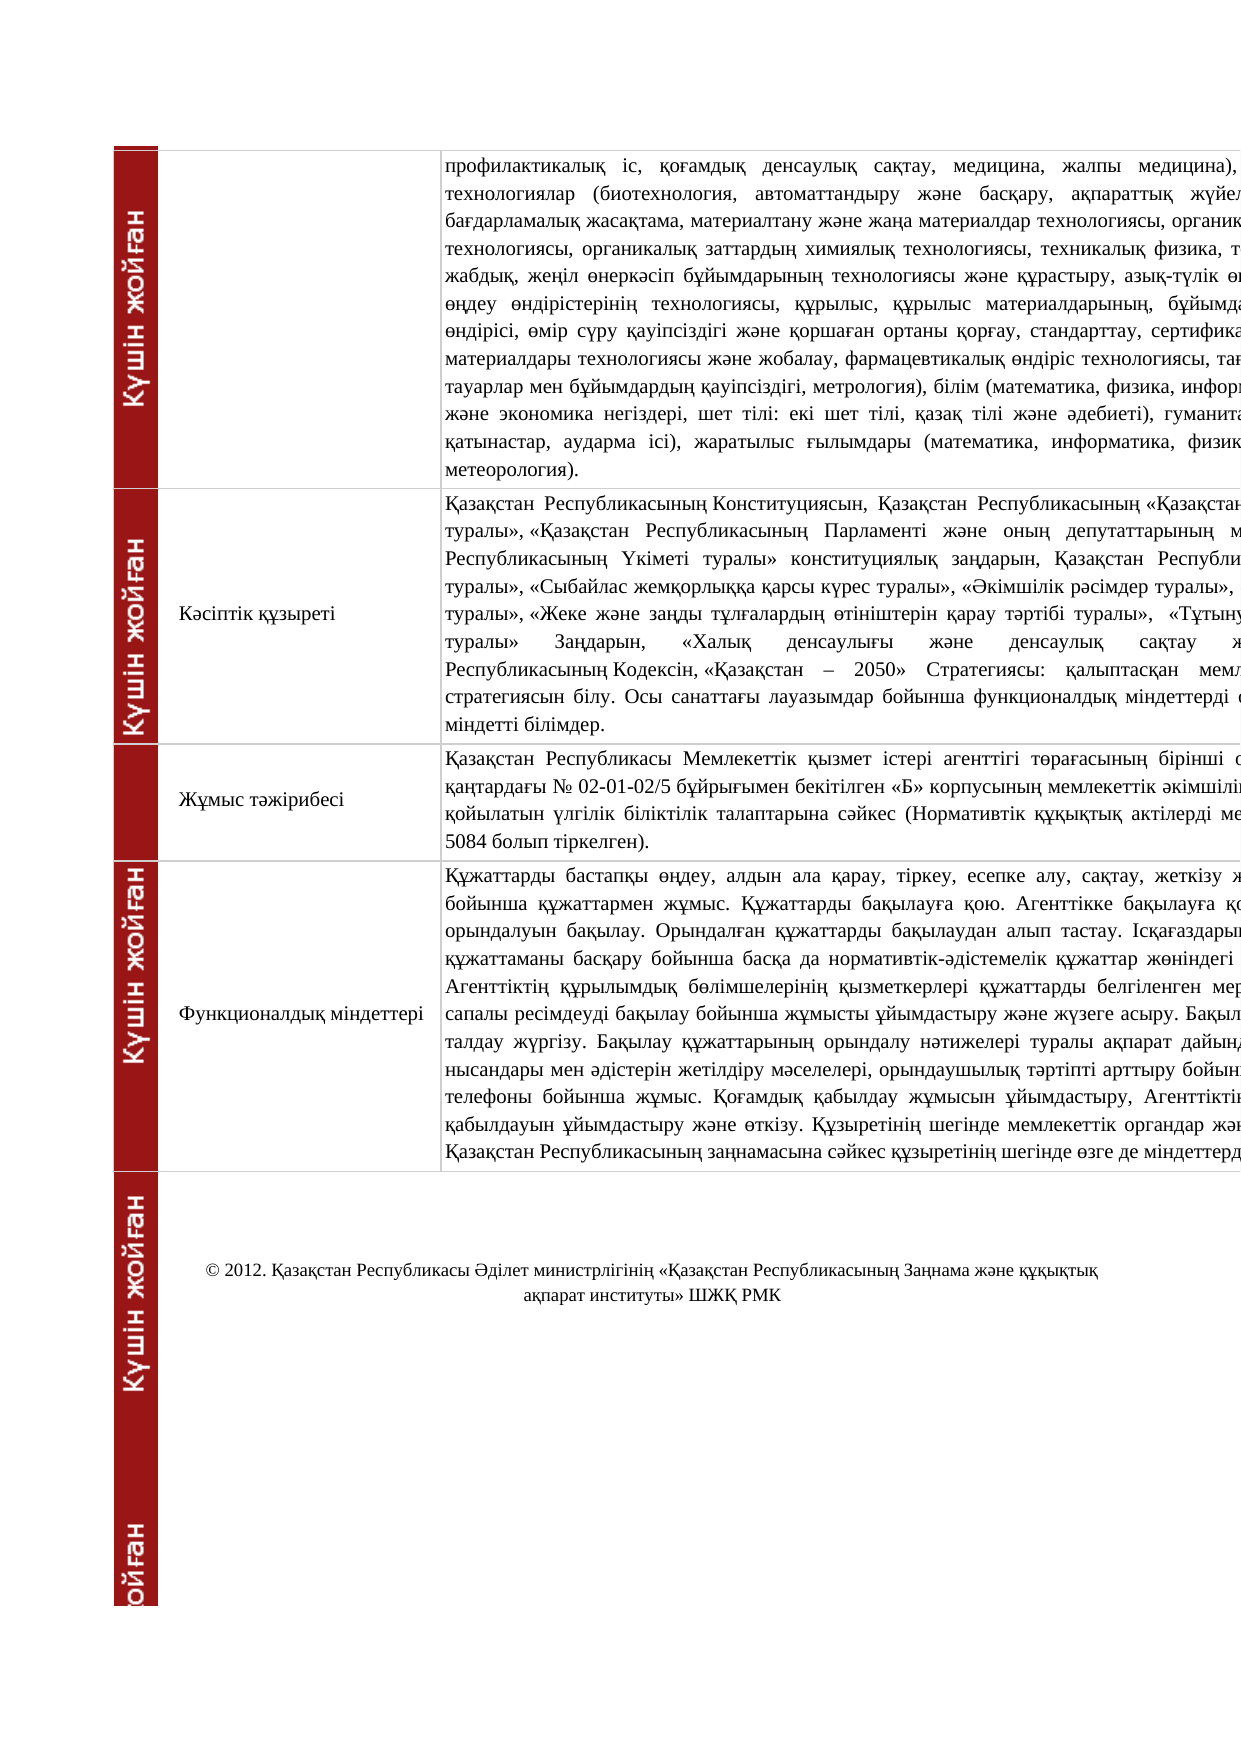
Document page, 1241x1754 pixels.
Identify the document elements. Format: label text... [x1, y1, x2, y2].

table_cell Құжаттарды бастапқы өңдеу, алдын ала қарау, тіркеу, есепке алу, сақтау, жеткізу және тарату. Электрондық база бойынша құжаттармен жұмыс. Құжаттарды бақылауға қою. Агенттікке бақылауға қойылған құжаттардың уақтылы орындалуын бақылау. Орындалған құжаттарды бақылаудан алып тастау. Ісқағаздарын жүргізу және құжаттау және құжаттаманы басқару бойынша басқа да нормативтік-әдістемелік құжаттар жөніндегі нұсқаулықты әзірлеуге қатысу. Агенттіктің құрылымдық бөлімшелерінің қызметкерлері құжаттарды белгіленген мерзімде орындауын, құжаттарды сапалы ресімдеуді бақылау бойынша жұмысты ұйымдастыру және жүзеге асыру. Бақылау құжаттарының орындалуына талдау жүргізу. Бақылау құжаттарының орындалу нәтижелері туралы ақпарат дайындау. Құжаттармен жұмыс істеу нысандары мен әдістерін жетілдіру мәселелері, орындаушылық тәртіпті арттыру бойынша ұсыныстар дайындау. Сенім телефоны бойынша жұмыс. Қоғамдық қабылдау жұмысын ұйымдастыру, Агенттіктің бірінші басшыларының жеке қабылдауын ұйымдастыру және өткізу. Құзыретінің шегінде мемлекеттік органдар және ұйымдармен өзара іс-қимыл. Қазақстан Республикасының заңнамасына сәйкес құзыретінің шегінде өзге де міндеттерді орындау. [442, 862, 1240, 1171]
picture [114, 146, 158, 150]
picture [114, 1305, 158, 1606]
text © 2012. Қазақстан Республикасы Әділет министрлігінің «Қазақстан Республикасының Заңнама және құқықтық ақпарат институты» ШЖҚ РМК [112, 1259, 1128, 1305]
table_cell Білімі [114, 151, 440, 488]
table_cell Функционалдық міндеттері [114, 862, 440, 1171]
table_cell Қазақстан Республикасы Мемлекеттік қызмет істері агенттігі төрағасының бірінші орынбасарының 2008 жылғы 9 қаңтардағы № 02-01-02/5 бұйрығымен бекітілген «Б» корпусының мемлекеттік әкімшілік лауазымдарының санаттарына қойылатын үлгілік біліктілік талаптарына сәйкес (Нормативтік құқықтық актілерді мемлекеттік тіркеу тізілімінде № 5084 болып тіркелген). [442, 745, 1240, 860]
table_cell Кәсіптік құзыреті [114, 489, 440, 743]
picture [114, 1172, 158, 1259]
table_cell Қазақстан Республикасының Конституциясын, Қазақстан Республикасының «Қазақстан Республикасының Президенті туралы», «Қазақстан Республикасының Парламенті және оның депутаттарының мәртебесі туралы», «Қазақстан Республикасының Үкіметі туралы» конституциялық заңдарын, Қазақстан Республикасының «Мемлекеттік қызмет туралы», «Сыбайлас жемқорлыққа қарсы күрес туралы», «Әкімшілік рәсімдер туралы», «Нормативтік құқықтық актілер туралы», «Жеке және заңды тұлғалардың өтiнiштерiн қарау тәртiбi туралы», «Тұтынушылардың құқықтарын қорғау туралы» Заңдарын, «Халық денсаулығы және денсаулық сақтау жүйесі туралы» Қазақстан Республикасының Кодексін, «Қазақстан – 2050» Стратегиясы: қалыптасқан мемлекеттің жаңа саяси бағыты стратегиясын білу. Осы санаттағы лауазымдар бойынша функционалдық міндеттерді орындау үшін қажетті басқа да міндетті білімдер. [442, 489, 1240, 743]
table_cell Жұмыс тәжірибесі [114, 745, 440, 860]
